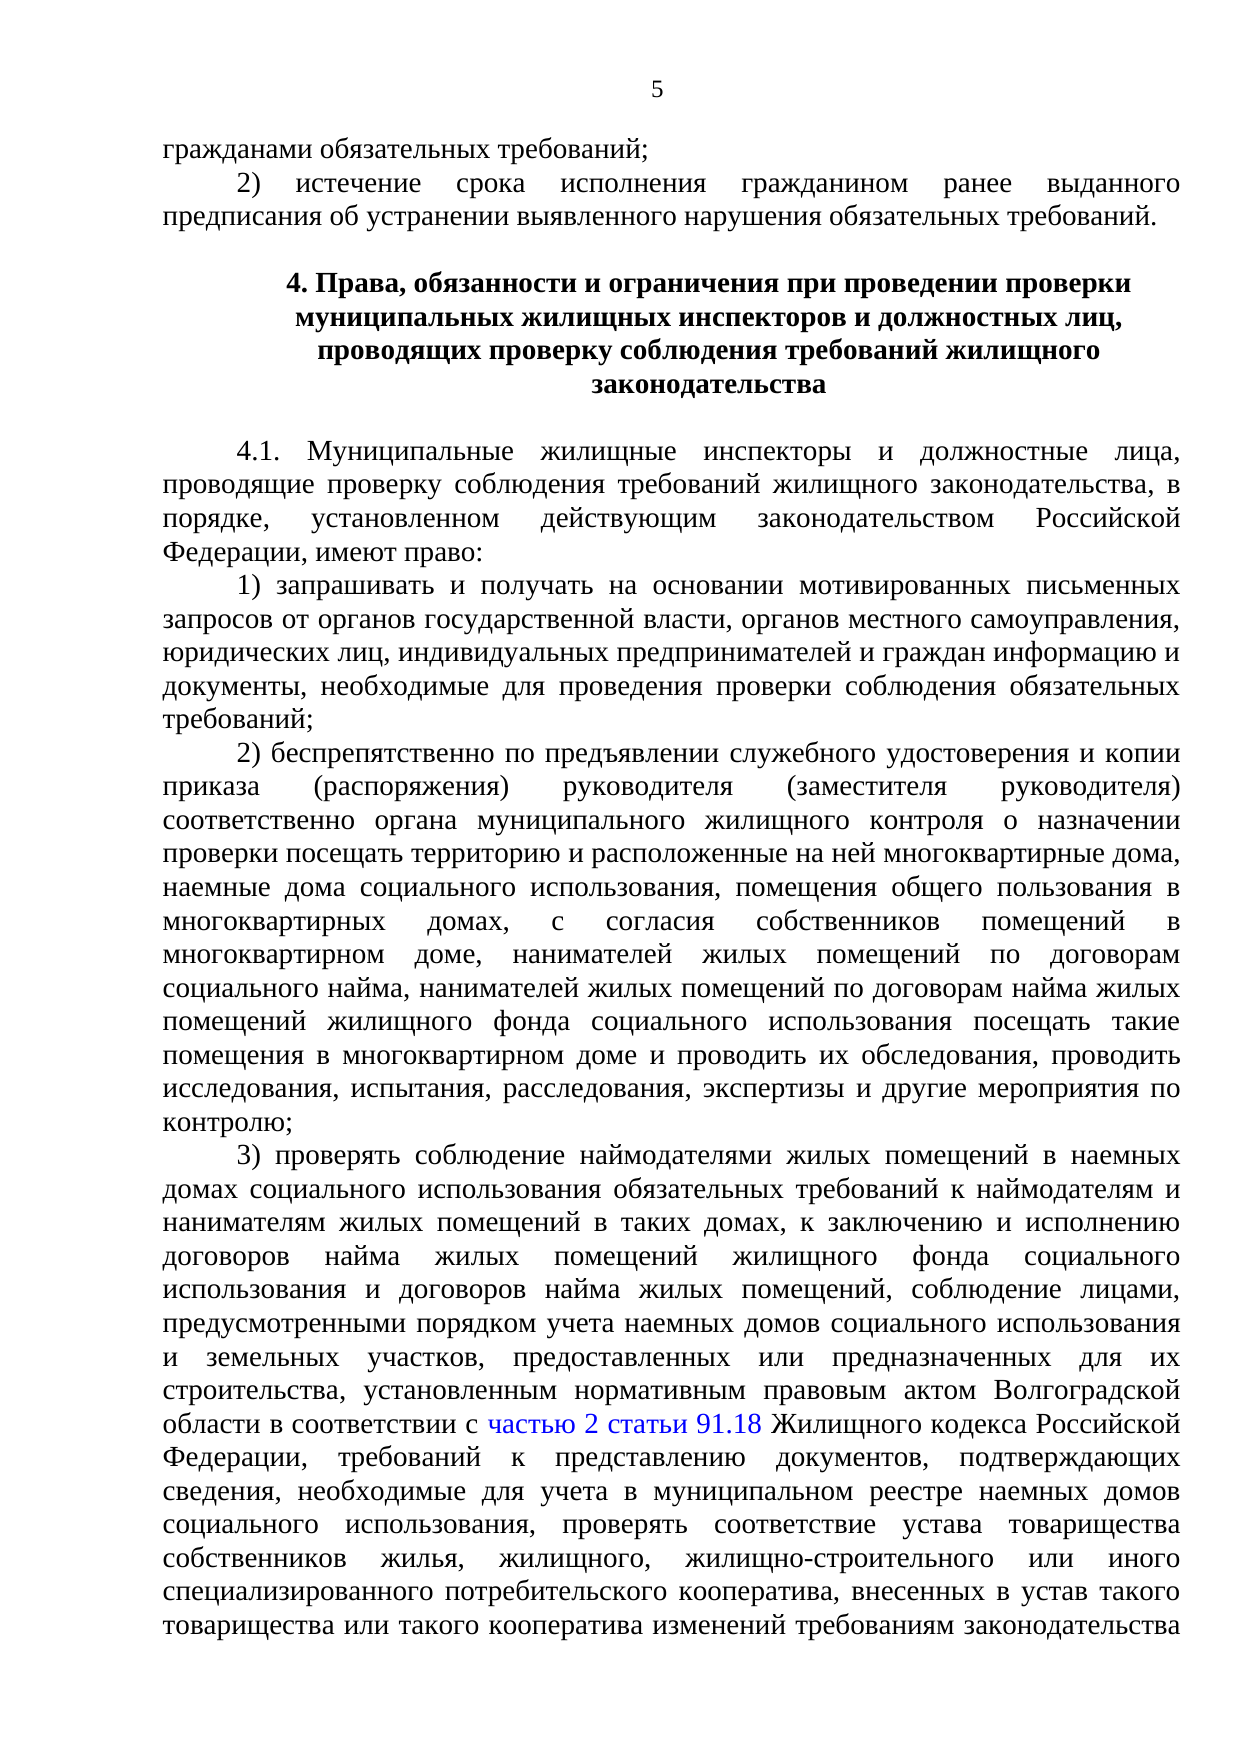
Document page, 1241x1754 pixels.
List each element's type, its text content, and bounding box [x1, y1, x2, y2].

text 1) запрашивать и получать на основании мотивированных письменных запросов от органов государственной власти, органов местного самоуправления, юридических лиц, индивидуальных предпринимателей и граждан информацию и документы, необходимые для проведения проверки соблюдения обязательных требований; [162, 567, 1181, 735]
text 4.1. Муниципальные жилищные инспекторы и должностные лица, проводящие проверку соблюдения требований жилищного законодательства, в порядке, установленном действующим законодательством Российской Федерации, имеют право: [162, 433, 1181, 567]
title законодательства [162, 366, 1181, 399]
text 2) беспрепятственно по предъявлении служебного удостоверения и копии приказа (распоряжения) руководителя (заместителя руководителя) соответственно органа муниципального жилищного контроля о назначении проверки посещать территорию и расположенные на ней многоквартирные дома, наемные дома социального использования, помещения общего пользования в многоквартирных домах, с согласия собственников помещений в многоквартирном доме, нанимателей жилых помещений по договорам социального найма, нанимателей жилых помещений по договорам найма жилых помещений жилищного фонда социального использования посещать такие помещения в многоквартирном доме и проводить их обследования, проводить исследования, испытания, расследования, экспертизы и другие мероприятия по контролю; [162, 735, 1181, 1137]
title 4. Права, обязанности и ограничения при проведении проверки [162, 265, 1181, 299]
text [162, 1137, 1181, 1641]
title муниципальных жилищных инспекторов и должностных лиц, [162, 299, 1181, 332]
title проводящих проверку соблюдения требований жилищного [162, 332, 1181, 366]
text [162, 131, 1181, 165]
text 2) истечение срока исполнения гражданином ранее выданного предписания об устранении выявленного нарушения обязательных требований. [162, 165, 1181, 232]
